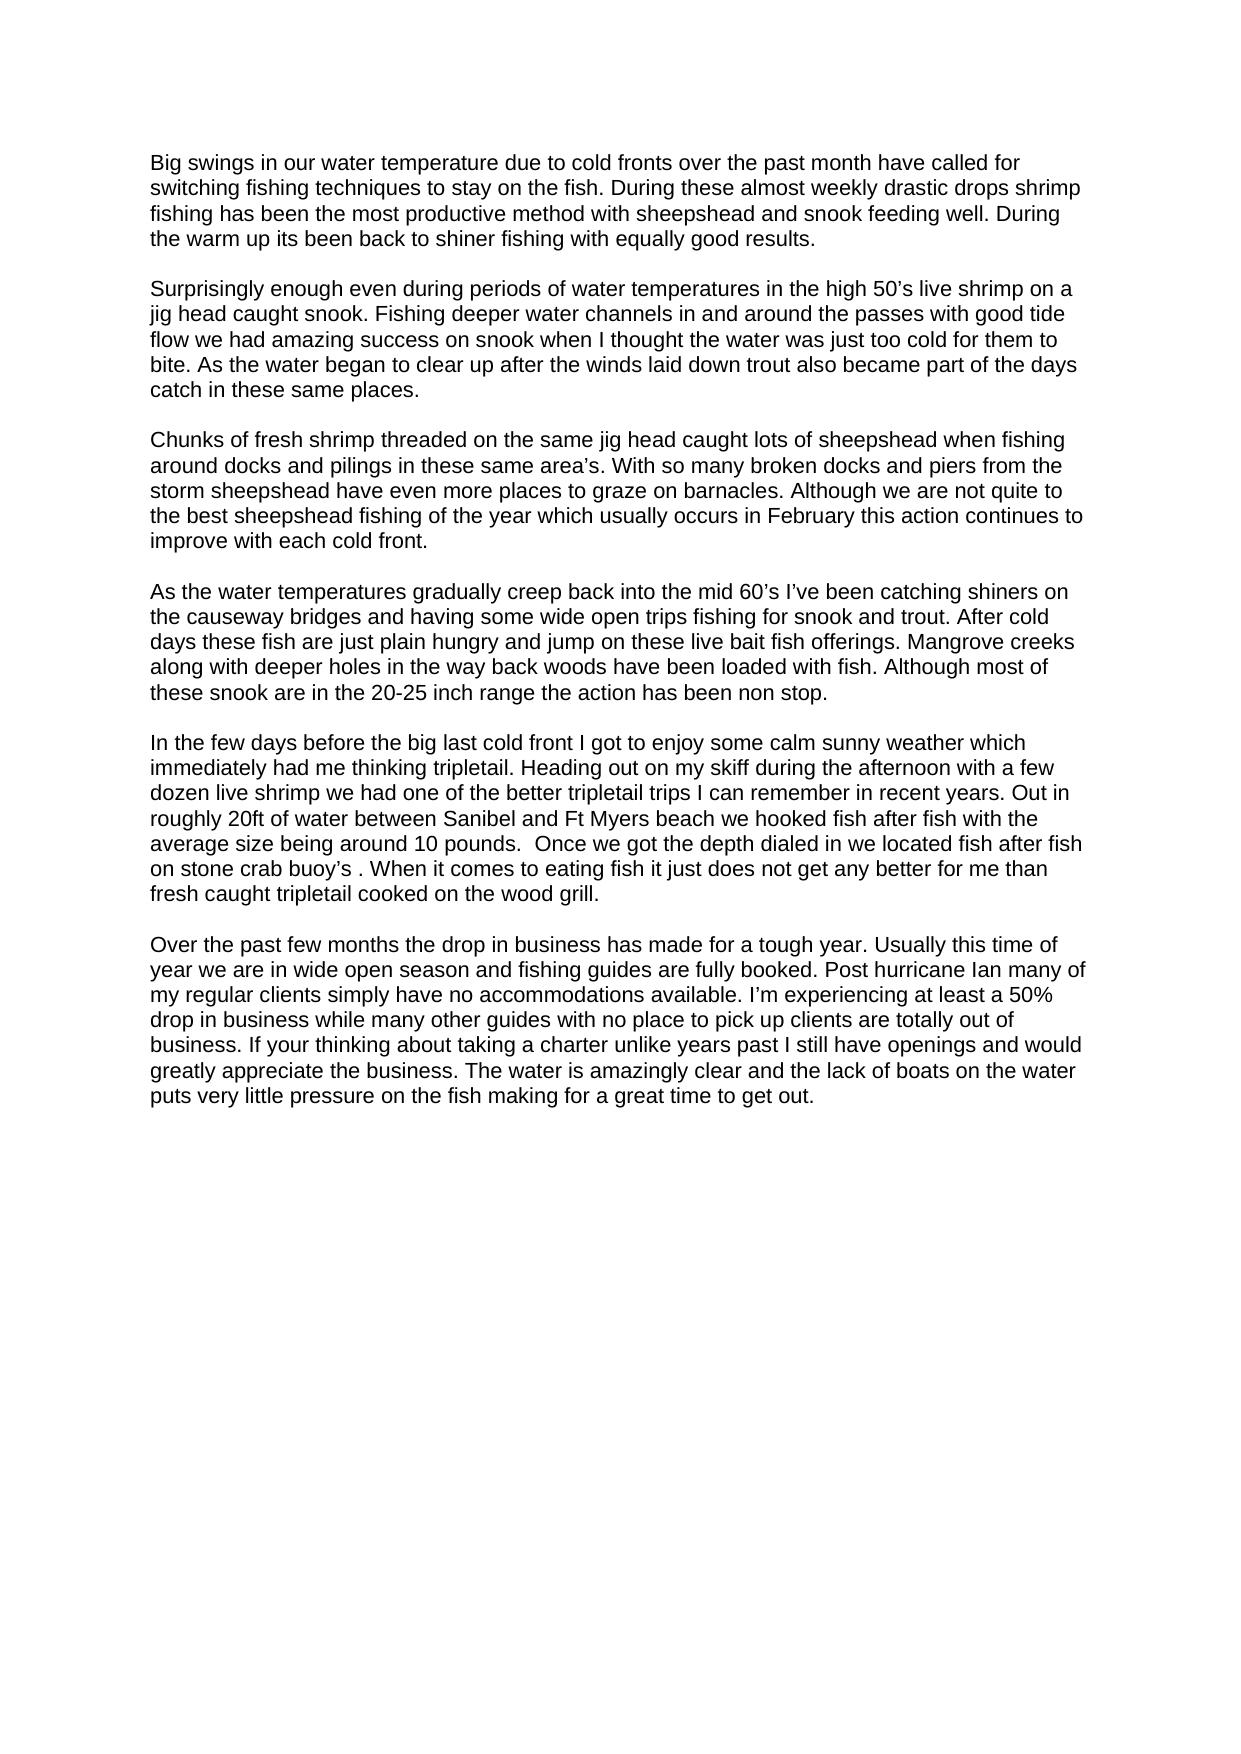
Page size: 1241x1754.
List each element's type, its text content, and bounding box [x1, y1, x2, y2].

text Big swings in our water temperature due to cold fronts over the past month have called for switching fishing techniques to stay on the fish. During these almost weekly drastic drops shrimp fishing has been the most productive method with sheepshead and snook feeding well. During the warm up its been back to shiner fishing with equally good results. [150, 150, 1090, 251]
text In the few days before the big last cold front I got to enjoy some calm sunny weather which immediately had me thinking tripletail. Heading out on my skiff during the afternoon with a few dozen live shrimp we had one of the better tripletail trips I can remember in recent years. Out in roughly 20ft of water between Sanibel and Ft Myers beach we hooked fish after fish with the average size being around 10 pounds. Once we got the depth dialed in we located fish after fish on stone crab buoy’s . When it comes to eating fish it just does not get any better for me than fresh caught tripletail cooked on the wood grill. [150, 730, 1090, 906]
text Chunks of fresh shrimp threaded on the same jig head caught lots of sheepshead when fishing around docks and pilings in these same area’s. With so many broken docks and piers from the storm sheepshead have even more places to graze on barnacles. Although we are not quite to the best sheepshead fishing of the year which usually occurs in February this action continues to improve with each cold front. [150, 427, 1090, 553]
text As the water temperatures gradually creep back into the mid 60’s I’ve been catching shiners on the causeway bridges and having some wide open trips fishing for snook and trout. After cold days these fish are just plain hungry and jump on these live bait fish offerings. Mangrove creeks along with deeper holes in the way back woods have been loaded with fish. Although most of these snook are in the 20-25 inch range the action has been non stop. [150, 578, 1090, 704]
text Over the past few months the drop in business has made for a tough year. Usually this time of year we are in wide open season and fishing guides are fully booked. Post hurricane Ian many of my regular clients simply have no accommodations available. I’m experiencing at least a 50% drop in business while many other guides with no place to pick up clients are totally out of business. If your thinking about taking a charter unlike years past I still have openings and would greatly appreciate the business. The water is amazingly clear and the lack of boats on the water puts very little pressure on the fish making for a great time to get out. [150, 931, 1090, 1108]
text Surprisingly enough even during periods of water temperatures in the high 50’s live shrimp on a jig head caught snook. Fishing deeper water channels in and around the passes with good tide flow we had amazing success on snook when I thought the water was just too cold for them to bite. As the water began to clear up after the winds laid down trout also became part of the days catch in these same places. [150, 276, 1090, 402]
